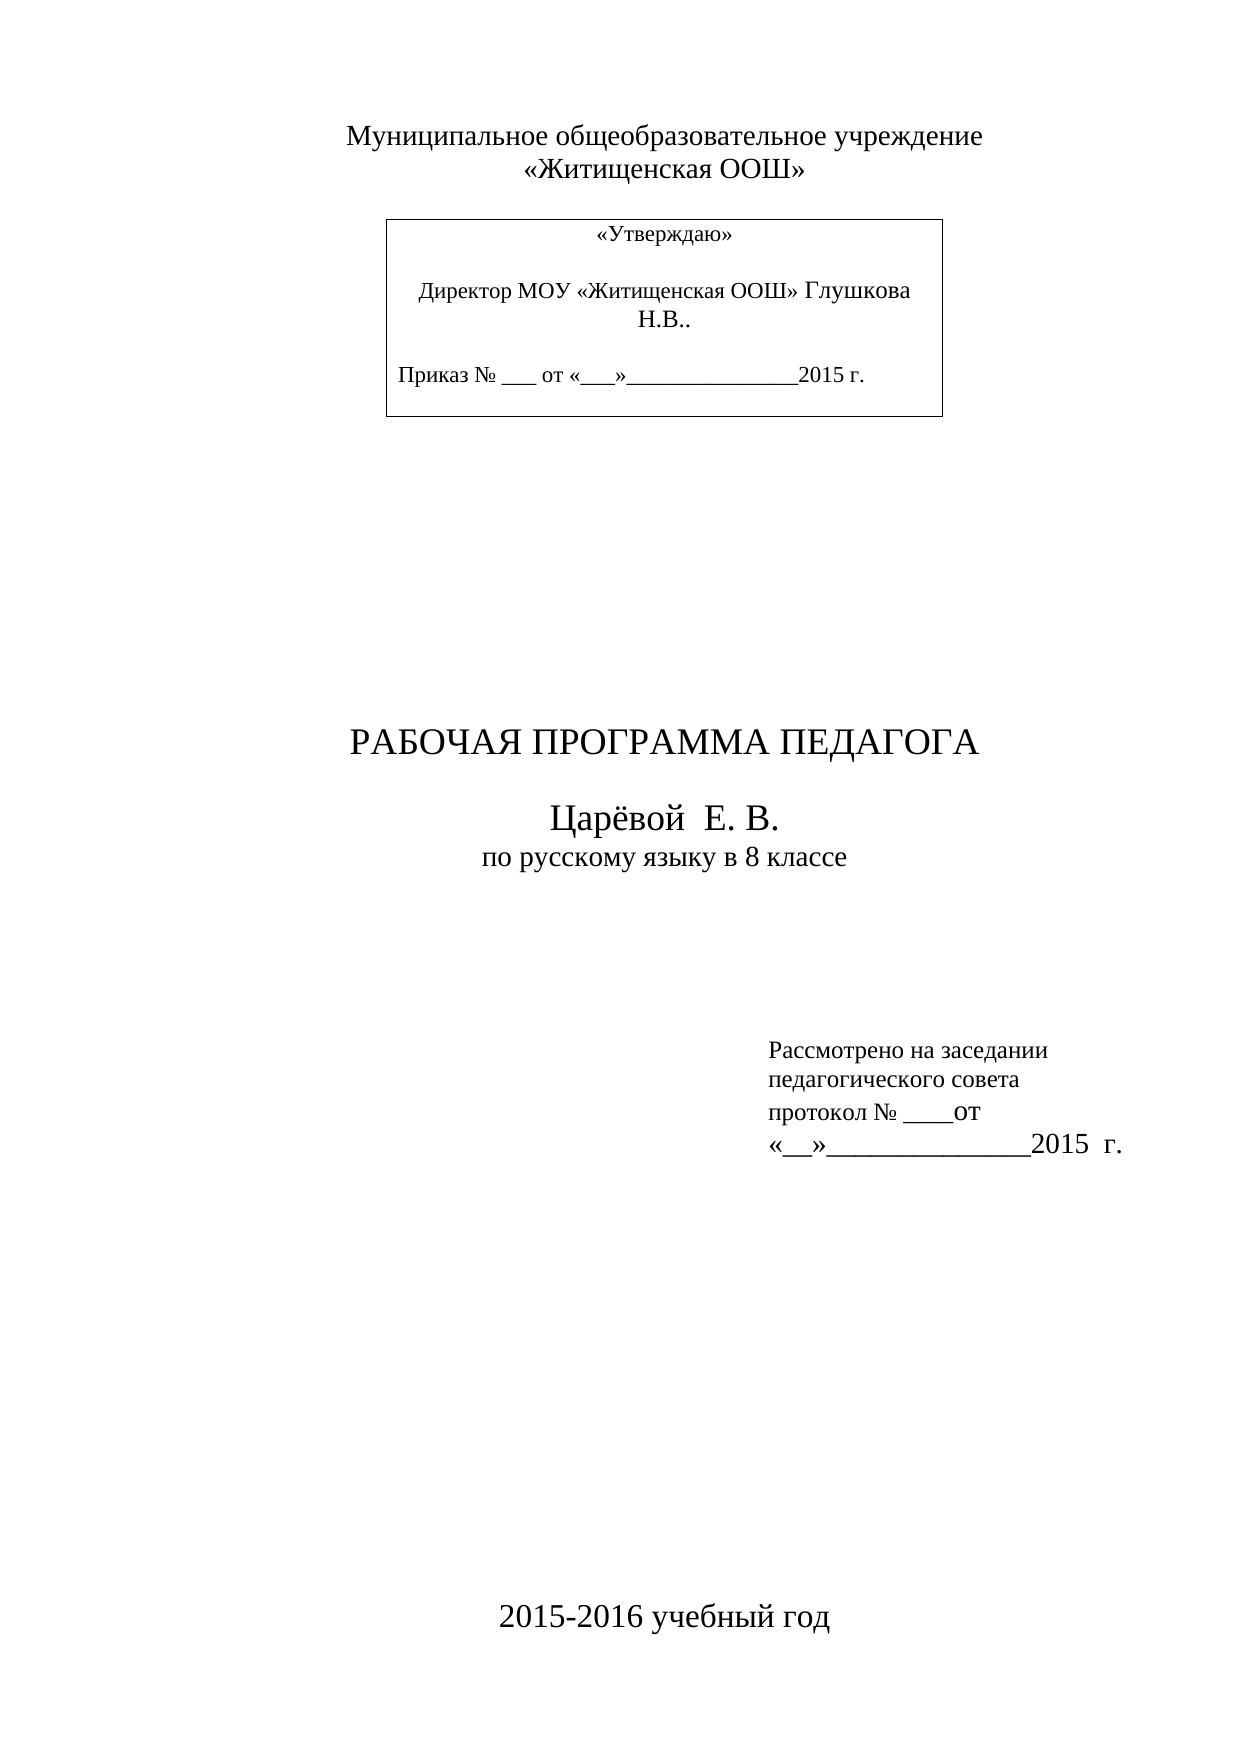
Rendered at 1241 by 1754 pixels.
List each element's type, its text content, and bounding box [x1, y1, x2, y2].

table_header «Утверждаю» Директор МОУ «Житищенская ООШ» Глушкова Н.В.. Приказ № ___ от «___»_______________2015 г. [387, 220, 942, 416]
text РАБОЧАЯ ПРОГРАММА ПЕДАГОГА [177, 719, 1152, 762]
text 2015-2016 учебный год [177, 1596, 1152, 1634]
text по русскому языку в 8 классе [177, 839, 1152, 872]
text Рассмотрено на заседании [768, 1035, 1152, 1064]
text «__»______________2015 г. [768, 1126, 1152, 1160]
text протокол № ____от [768, 1093, 1152, 1126]
text педагогического совета [768, 1064, 1152, 1093]
text Царёвой Е. В. [177, 796, 1152, 839]
text Муниципальное общеобразовательное учреждение [177, 118, 1152, 152]
text «Житищенская ООШ» [177, 152, 1152, 185]
